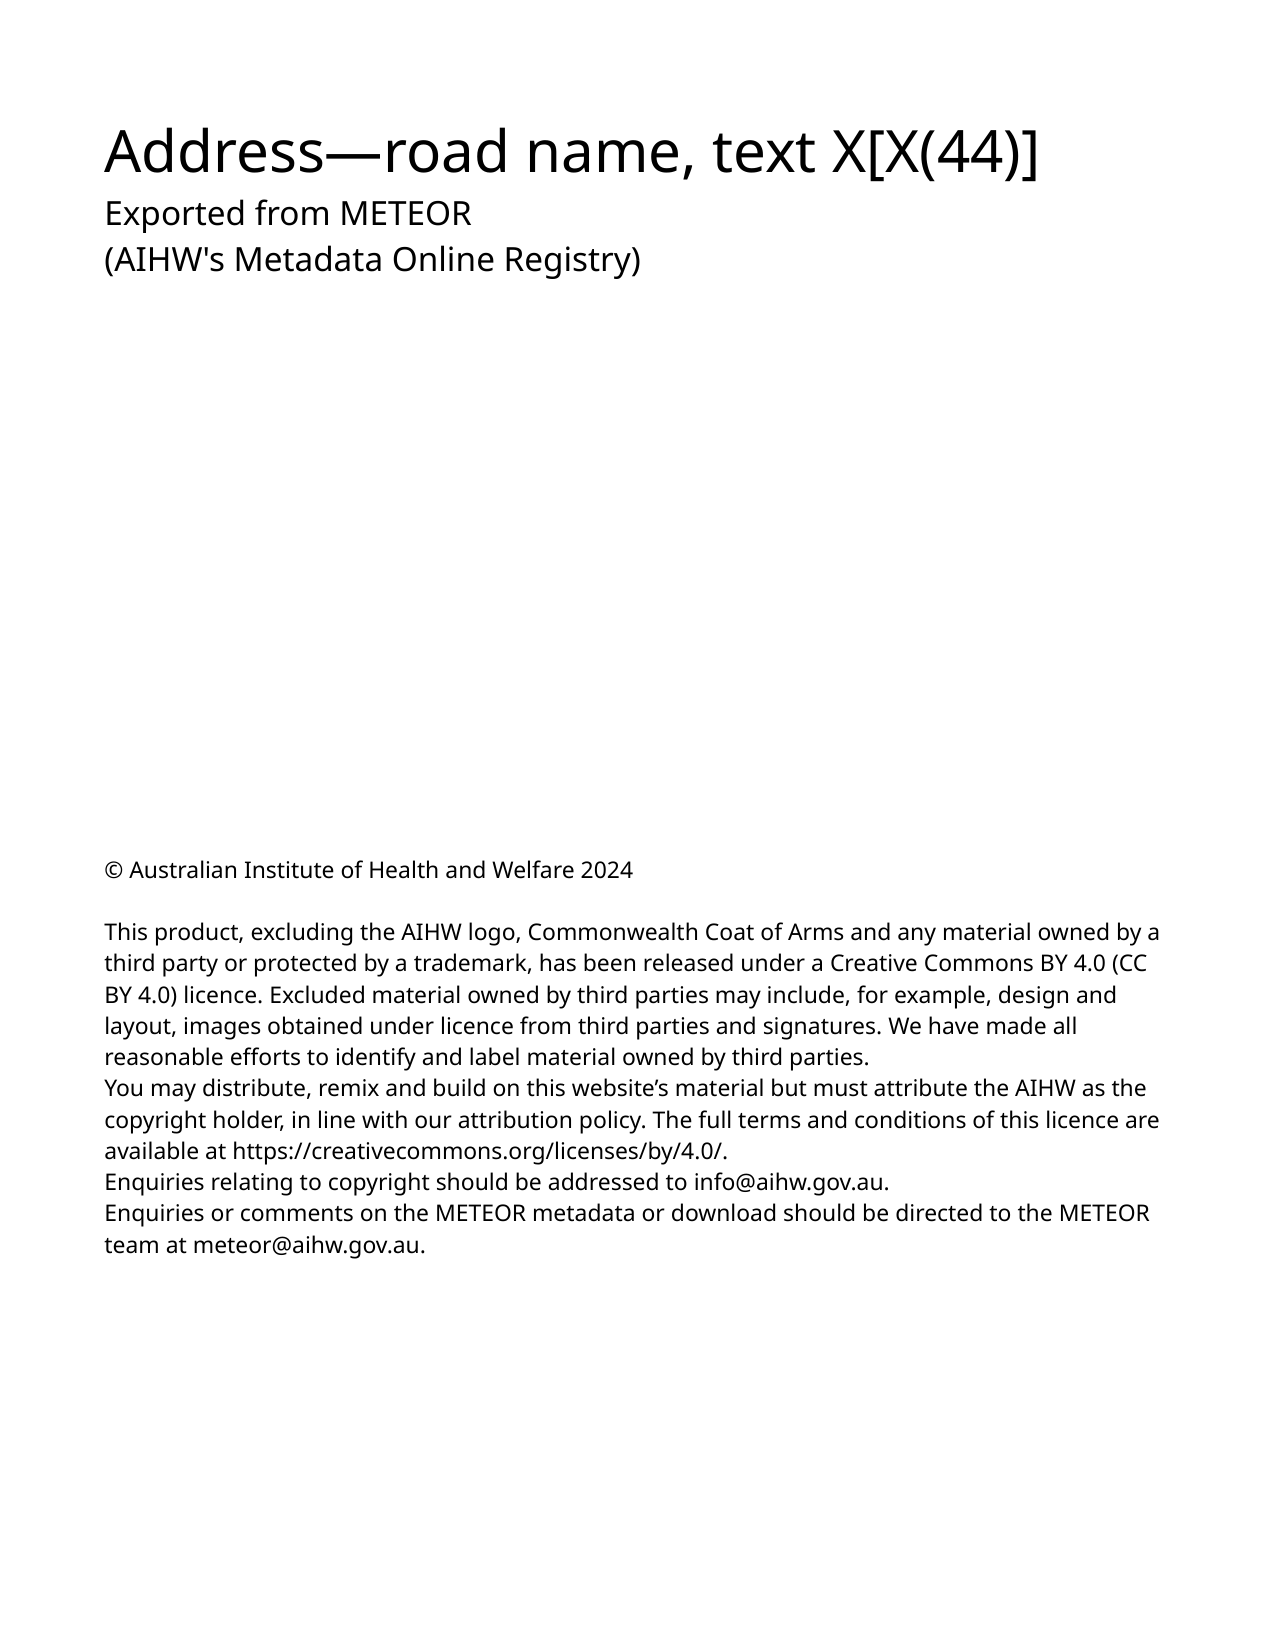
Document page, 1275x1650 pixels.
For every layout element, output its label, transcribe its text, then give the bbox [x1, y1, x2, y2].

subtitle Exported from METEOR [104, 190, 1171, 235]
subtitle (AIHW's Metadata Online Registry) [104, 235, 1171, 281]
text © Australian Institute of Health and Welfare 2024 [104, 854, 1171, 885]
text Enquiries relating to copyright should be addressed to info@aihw.gov.au. [104, 1166, 1171, 1197]
text This product, excluding the AIHW logo, Commonwealth Coat of Arms and any material owned by a third party or protected by a trademark, has been released under a Creative Commons BY 4.0 (CC BY 4.0) licence. Excluded material owned by third parties may include, for example, design and layout, images obtained under licence from third parties and signatures. We have made all reasonable efforts to identify and label material owned by third parties. [104, 916, 1171, 1072]
title Address—road name, text X[X(44)] [104, 110, 1171, 190]
text Enquiries or comments on the METEOR metadata or download should be directed to the METEOR team at meteor@aihw.gov.au. [104, 1197, 1171, 1260]
text You may distribute, remix and build on this website’s material but must attribute the AIHW as the copyright holder, in line with our attribution policy. The full terms and conditions of this licence are available at https://creativecommons.org/licenses/by/4.0/. [104, 1072, 1171, 1166]
